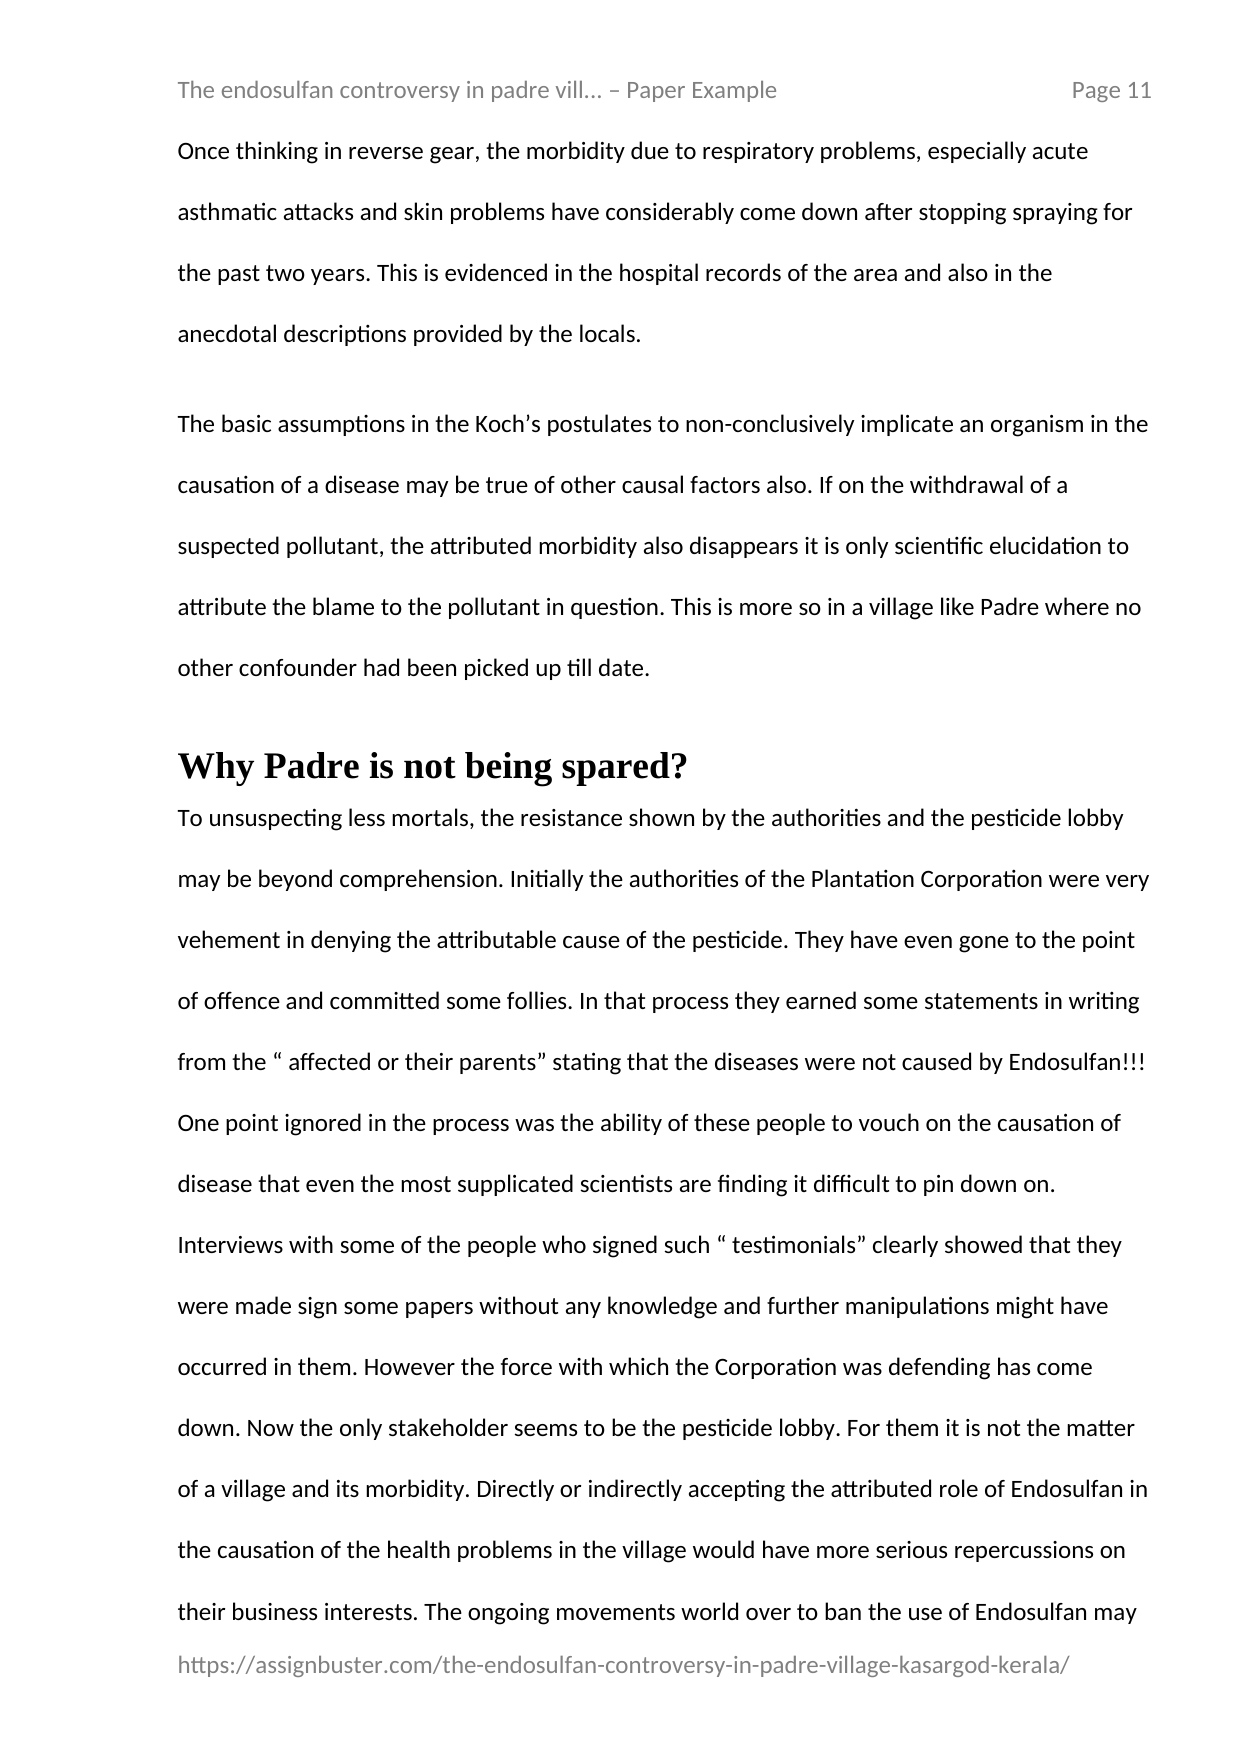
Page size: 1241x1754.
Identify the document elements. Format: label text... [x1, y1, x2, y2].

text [177, 802, 1152, 1626]
text Once thinking in reverse gear, the morbidity due to respiratory problems, especially acute asthmatic attacks and skin problems have considerably come down after stopping spraying for the past two years. This is evidenced in the hospital records of the area and also in the anecdotal descriptions provided by the locals. [177, 135, 1152, 348]
text The basic assumptions in the Koch’s postulates to non-conclusively implicate an organism in the causation of a disease may be true of other causal factors also. If on the withdrawal of a suspected pollutant, the attributed morbidity also disappears it is only scientific elucidation to attribute the blame to the pollutant in question. This is more so in a village like Padre where no other confounder had been picked up till date. [177, 408, 1152, 683]
subtitle Why Padre is not being spared? [177, 743, 1152, 786]
